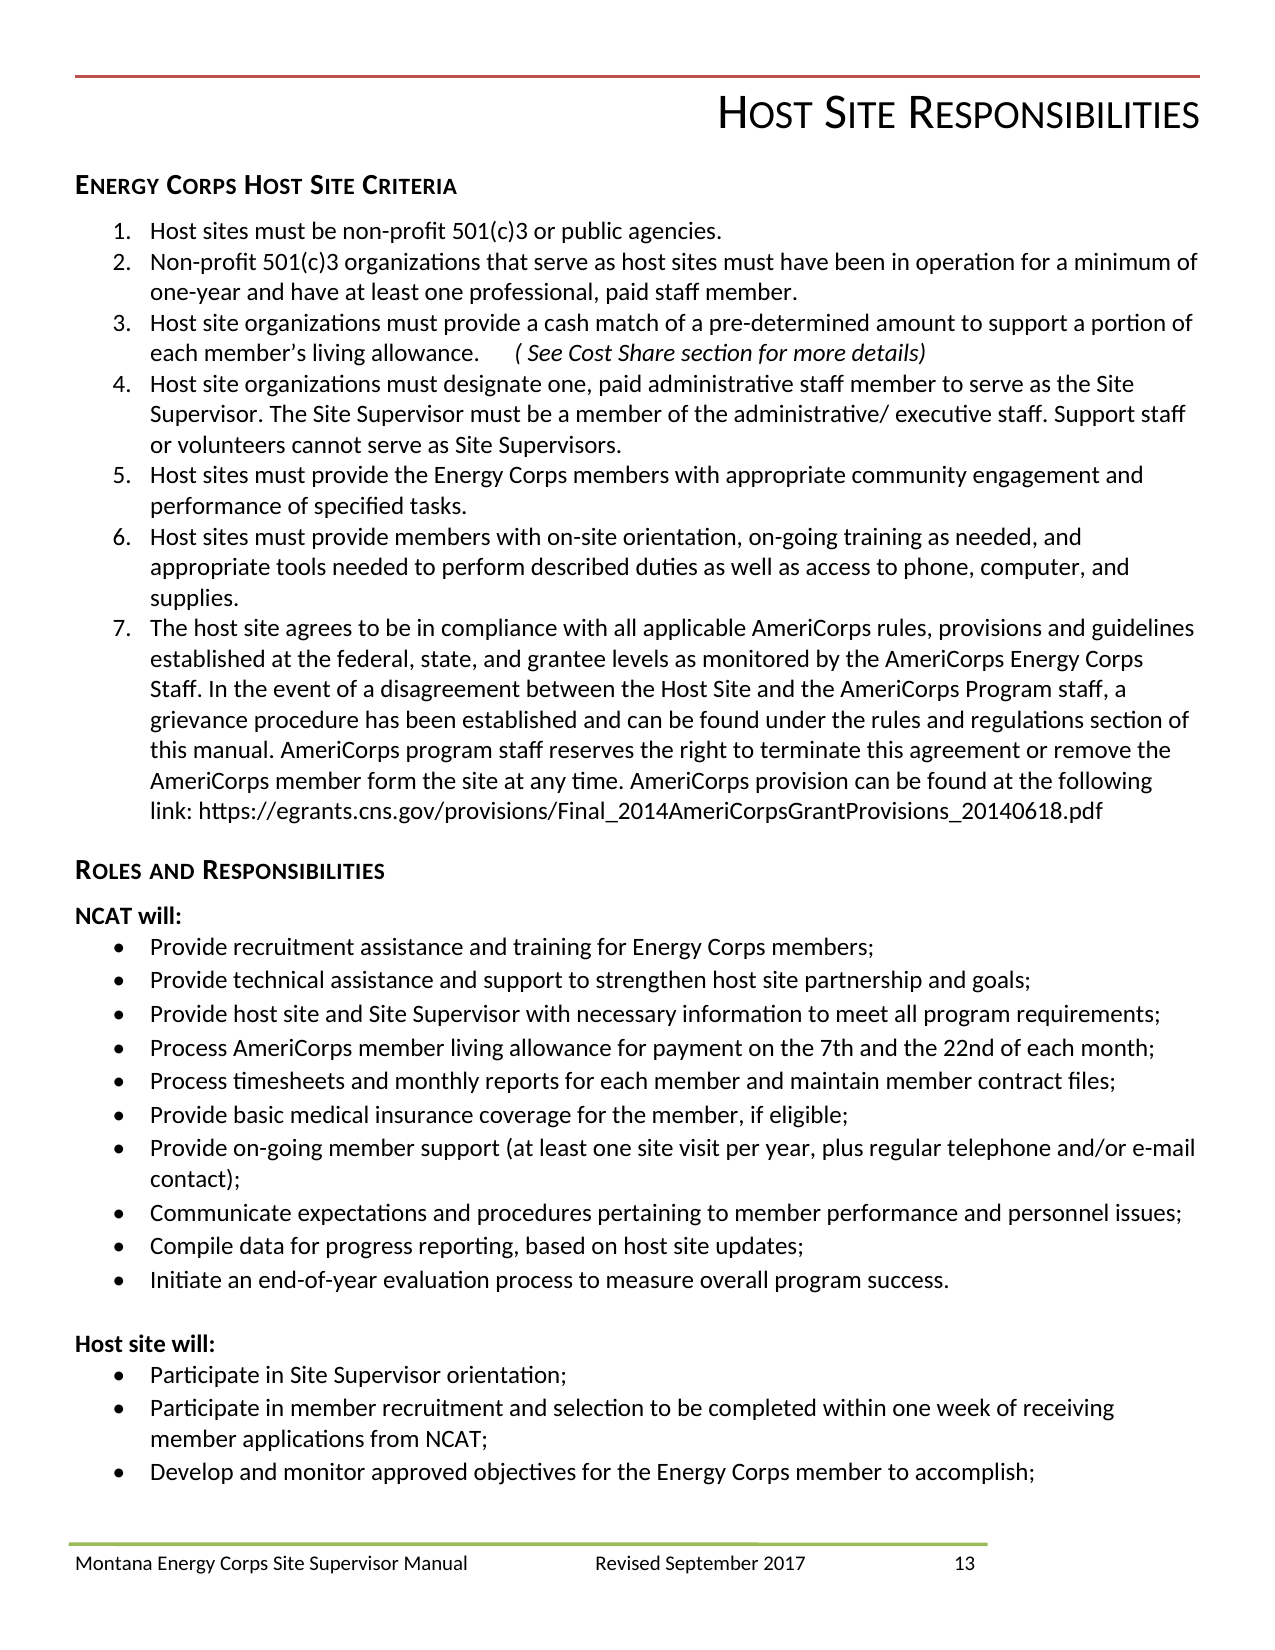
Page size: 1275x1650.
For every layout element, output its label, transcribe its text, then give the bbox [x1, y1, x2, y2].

list Provide technical assistance and support to strengthen host site partnership and goals; [112, 964, 1200, 995]
subtitle Roles and Responsibilities [75, 851, 1200, 887]
text Host site will: [75, 1328, 1200, 1359]
list Provide basic medical insurance coverage for the member, if eligible; [112, 1099, 1200, 1129]
list Develop and monitor approved objectives for the Energy Corps member to accomplish; [112, 1457, 1200, 1487]
list Process AmeriCorps member living allowance for payment on the 7th and the 22nd of each month; [112, 1032, 1200, 1062]
list Host sites must provide members with on-site orientation, on-going training as needed, and appropriate tools needed to perform described duties as well as access to phone, computer, and supplies. [112, 521, 1200, 612]
text NCAT will: [75, 900, 1200, 931]
list Host sites must provide the Energy Corps members with appropriate community engagement and performance of specified tasks. [112, 460, 1200, 521]
list Participate in member recruitment and selection to be completed within one week of receiving member applications from NCAT; [112, 1392, 1200, 1453]
list Provide on-going member support (at least one site visit per year, plus regular telephone and/or e-mail contact); [112, 1133, 1200, 1194]
list Provide host site and Site Supervisor with necessary information to meet all program requirements; [112, 998, 1200, 1028]
list Compile data for progress reporting, based on host site updates; [112, 1230, 1200, 1261]
list Non-profit 501(c)3 organizations that serve as host sites must have been in operation for a minimum of one-year and have at least one professional, paid staff member. [112, 246, 1200, 307]
list Host site organizations must designate one, paid administrative staff member to serve as the Site Supervisor. The Site Supervisor must be a member of the administrative/ executive staff. Support staff or volunteers cannot serve as Site Supervisors. [112, 368, 1200, 460]
list Initiate an end-of-year evaluation process to measure overall program success. [112, 1264, 1200, 1294]
list Host site organizations must provide a cash match of a pre-determined amount to support a portion of each member’s living allowance. ( See Cost Share section for more details) [112, 307, 1200, 368]
list Provide recruitment assistance and training for Energy Corps members; [112, 931, 1200, 961]
list Host sites must be non-profit 501(c)3 or public agencies. [112, 216, 1200, 246]
title Host Site Responsibilities [75, 78, 1200, 141]
subtitle Energy Corps Host Site Criteria [75, 166, 1200, 202]
list Process timesheets and monthly reports for each member and maintain member contract files; [112, 1065, 1200, 1096]
list Participate in Site Supervisor orientation; [112, 1359, 1200, 1389]
list The host site agrees to be in compliance with all applicable AmeriCorps rules, provisions and guidelines established at the federal, state, and grantee levels as monitored by the AmeriCorps Energy Corps Staff. In the event of a disagreement between the Host Site and the AmeriCorps Program staff, a grievance procedure has been established and can be found under the rules and regulations section of this manual. AmeriCorps program staff reserves the right to terminate this agreement or remove the AmeriCorps member form the site at any time. AmeriCorps provision can be found at the following link: https://egrants.cns.gov/provisions/Final_2014AmeriCorpsGrantProvisions_20140618.pdf [112, 612, 1200, 826]
list Communicate expectations and procedures pertaining to member performance and personnel issues; [112, 1197, 1200, 1227]
